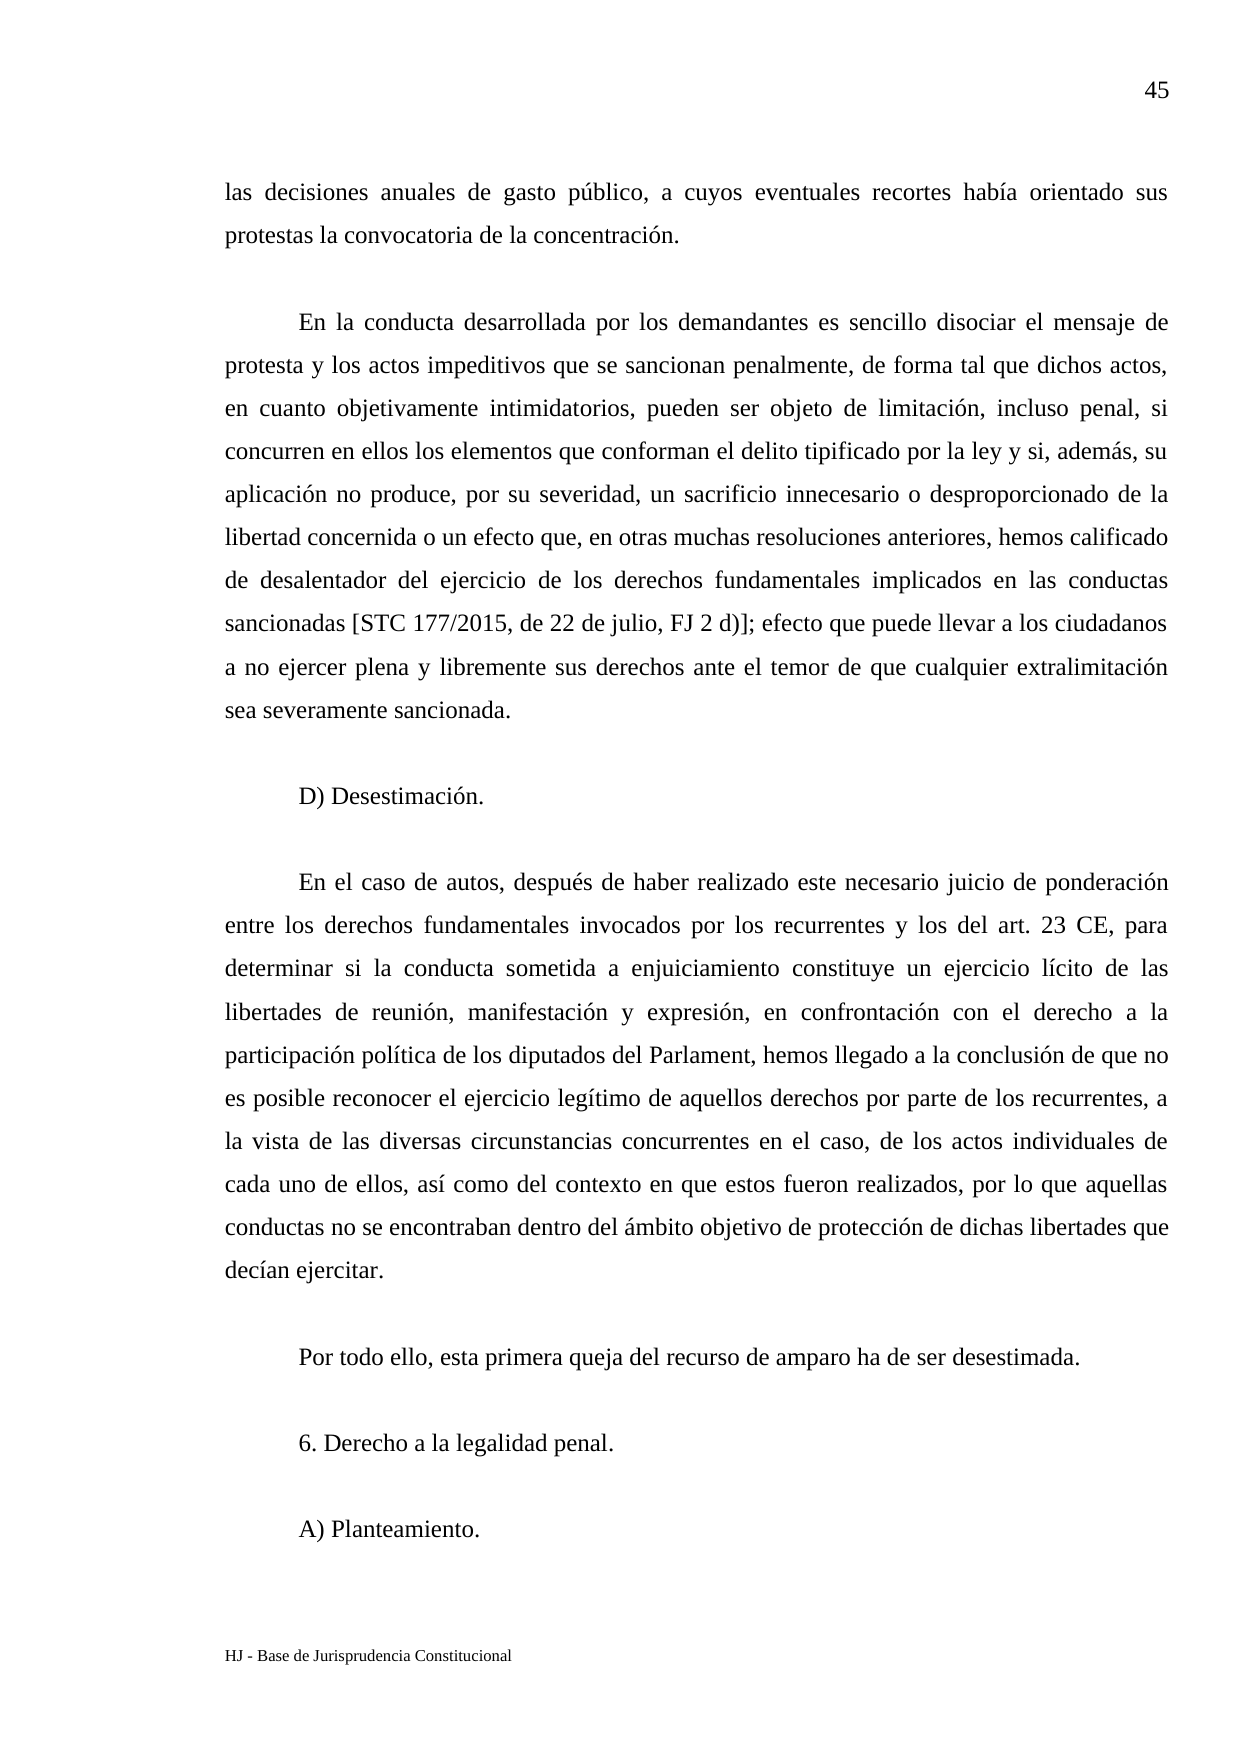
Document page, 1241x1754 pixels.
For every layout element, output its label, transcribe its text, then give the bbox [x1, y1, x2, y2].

text A) Planteamiento. [224, 1514, 1169, 1543]
text Por todo ello, esta primera queja del recurso de amparo ha de ser desestimada. [224, 1342, 1169, 1370]
text En el caso de autos, después de haber realizado este necesario juicio de ponderación entre los derechos fundamentales invocados por los recurrentes y los del art. 23 CE, para determinar si la conducta sometida a enjuiciamiento constituye un ejercicio lícito de las libertades de reunión, manifestación y expresión, en confrontación con el derecho a la participación política de los diputados del Parlament, hemos llegado a la conclusión de que no es posible reconocer el ejercicio legítimo de aquellos derechos por parte de los recurrentes, a la vista de las diversas circunstancias concurrentes en el caso, de los actos individuales de cada uno de ellos, así como del contexto en que estos fueron realizados, por lo que aquellas conductas no se encontraban dentro del ámbito objetivo de protección de dichas libertades que decían ejercitar. [224, 867, 1169, 1284]
text D) Desestimación. [224, 781, 1169, 810]
text 6. Derecho a la legalidad penal. [224, 1428, 1169, 1457]
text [224, 177, 1169, 249]
text En la conducta desarrollada por los demandantes es sencillo disociar el mensaje de protesta y los actos impeditivos que se sancionan penalmente, de forma tal que dichos actos, en cuanto objetivamente intimidatorios, pueden ser objeto de limitación, incluso penal, si concurren en ellos los elementos que conforman el delito tipificado por la ley y si, además, su aplicación no produce, por su severidad, un sacrificio innecesario o desproporcionado de la libertad concernida o un efecto que, en otras muchas resoluciones anteriores, hemos calificado de desalentador del ejercicio de los derechos fundamentales implicados en las conductas sancionadas [STC 177/2015, de 22 de julio, FJ 2 d)]; efecto que puede llevar a los ciudadanos a no ejercer plena y libremente sus derechos ante el temor de que cualquier extralimitación sea severamente sancionada. [224, 307, 1169, 723]
